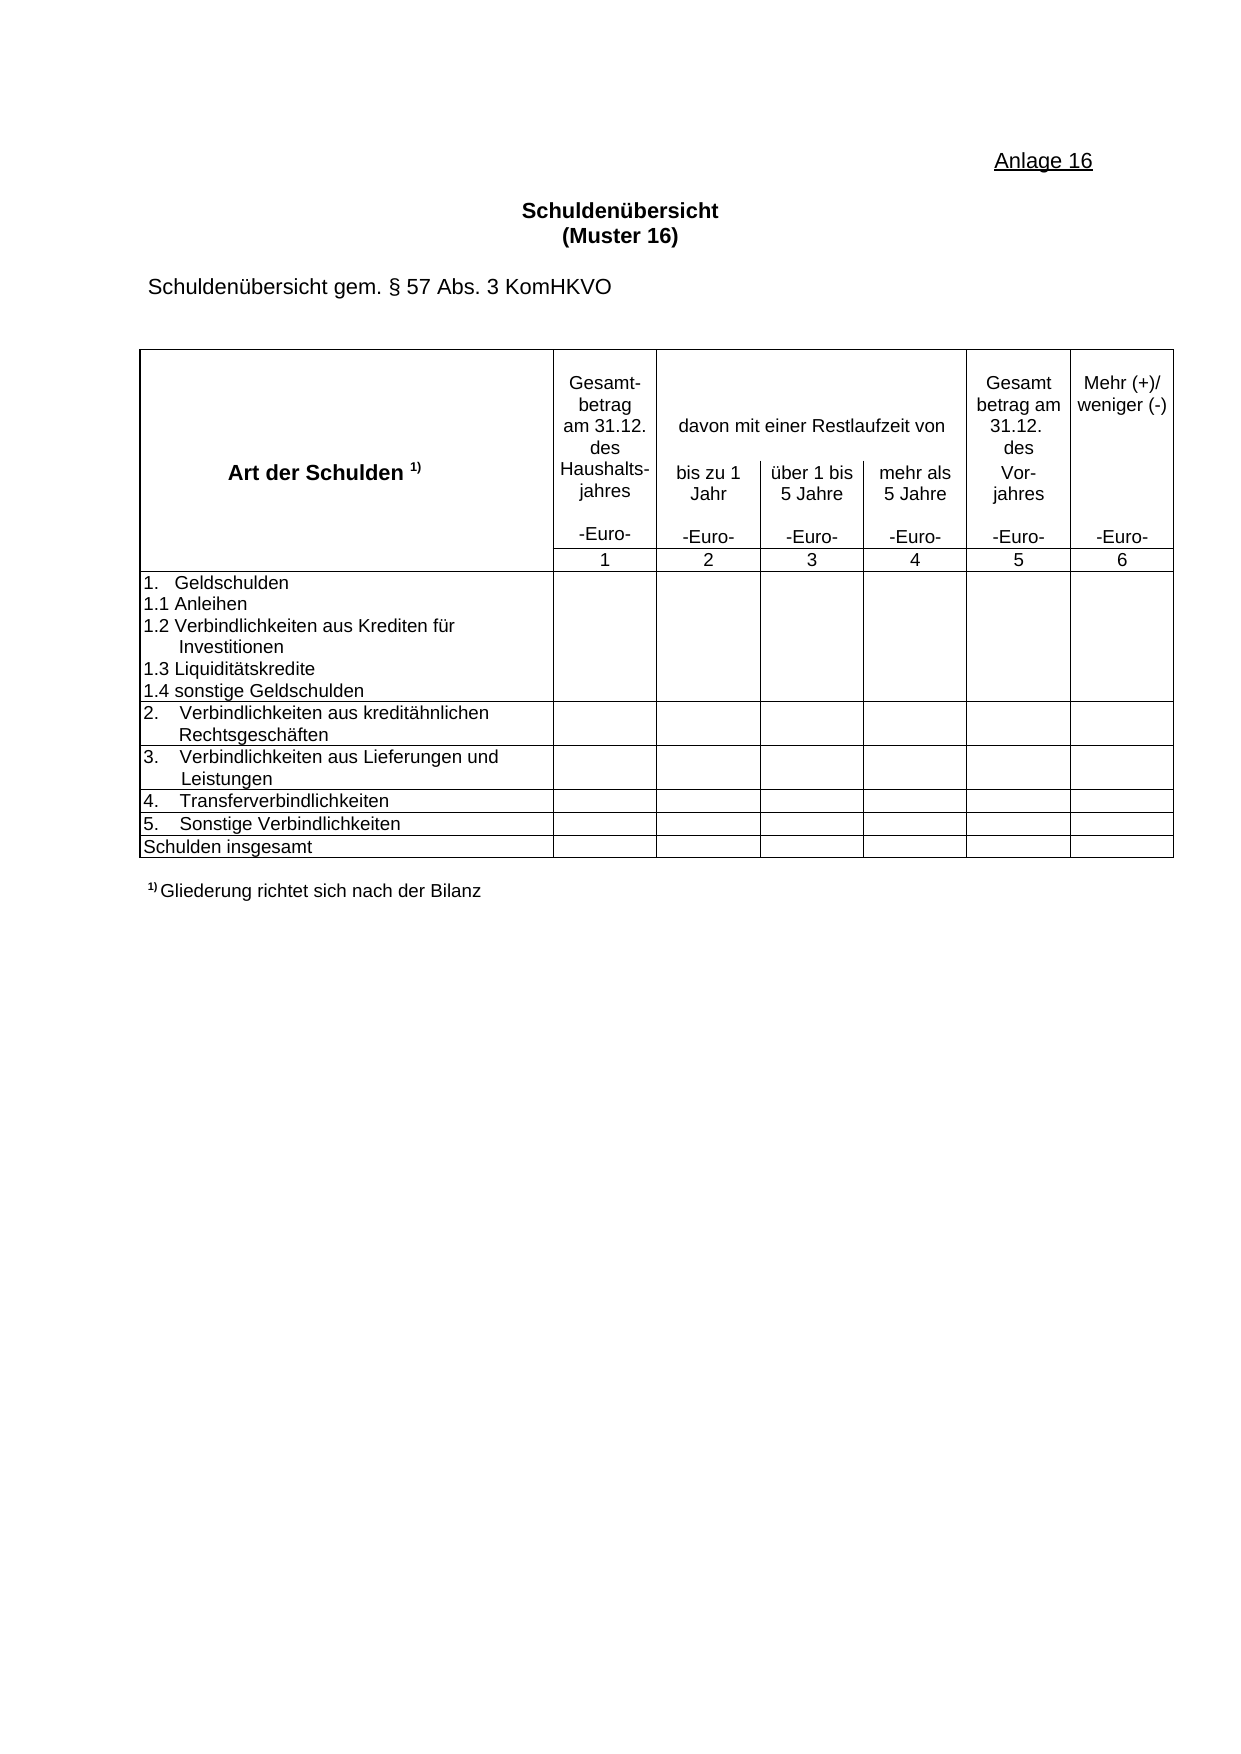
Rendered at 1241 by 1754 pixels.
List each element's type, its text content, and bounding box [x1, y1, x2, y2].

table_cell [657, 813, 760, 834]
table_cell [1071, 746, 1173, 789]
table_cell [967, 702, 1070, 745]
text Schuldenübersicht [148, 198, 1093, 223]
table_cell [657, 572, 760, 701]
table_cell [761, 813, 863, 834]
table_cell [1071, 836, 1173, 857]
table_cell [657, 746, 760, 789]
table_cell [967, 746, 1070, 789]
table_cell [864, 746, 966, 789]
table_cell [554, 790, 656, 812]
table_cell [657, 836, 760, 857]
table_cell [554, 813, 656, 834]
table_cell [1071, 702, 1173, 745]
table_cell [1071, 790, 1173, 812]
table_cell [554, 746, 656, 789]
table_cell Vor- jahres -Euro- [967, 461, 1070, 548]
table_cell [967, 790, 1070, 812]
table_cell [761, 572, 863, 701]
table_cell 5. Sonstige Verbindlichkeiten [141, 813, 553, 834]
table_cell [864, 836, 966, 857]
table_cell [1071, 813, 1173, 834]
table_cell [761, 746, 863, 789]
table_cell über 1 bis 5 Jahre -Euro- [761, 461, 863, 548]
table_cell [967, 813, 1070, 834]
table_cell Schulden insgesamt [141, 836, 553, 857]
table_cell [761, 836, 863, 857]
table_header Art der Schulden 1) [141, 350, 553, 571]
table_cell mehr als 5 Jahre -Euro- [864, 461, 966, 548]
table_cell 4 [864, 549, 966, 571]
table_cell [864, 572, 966, 701]
table_cell [761, 790, 863, 812]
table_cell -Euro- [1071, 461, 1173, 548]
table_header Mehr (+)/ weniger (-) [1071, 350, 1173, 461]
table_header Gesamt- betrag am 31.12. des Haushalts-jahres -Euro- [554, 350, 656, 548]
table_cell [657, 790, 760, 812]
table_cell 3. Verbindlichkeiten aus Lieferungen und Leistungen [141, 746, 553, 789]
table_cell [967, 572, 1070, 701]
table_cell [967, 836, 1070, 857]
table_header Gesamt betrag am 31.12. des [967, 350, 1070, 461]
table_cell [761, 702, 863, 745]
text Schuldenübersicht gem. § 57 Abs. 3 KomHKVO [148, 274, 1093, 299]
table_cell 6 [1071, 549, 1173, 571]
table_cell [1071, 572, 1173, 701]
table_cell [864, 790, 966, 812]
table_cell 1. Geldschulden 1.1 Anleihen 1.2 Verbindlichkeiten aus Krediten für Investitionen 1.3 Liquiditätskredite 1.4 sonstige Geldschulden [141, 572, 553, 701]
table_cell 2 [657, 549, 760, 571]
table_cell [554, 702, 656, 745]
table_cell [864, 702, 966, 745]
table_header davon mit einer Restlaufzeit von [657, 350, 966, 461]
table_cell bis zu 1 Jahr -Euro- [657, 461, 760, 548]
table_cell [864, 813, 966, 834]
text (Muster 16) [148, 223, 1093, 248]
table_cell 4. Transferverbindlichkeiten [141, 790, 553, 812]
table_cell [554, 836, 656, 857]
table_cell 2. Verbindlichkeiten aus kreditähnlichen Rechtsgeschäften [141, 702, 553, 745]
table_cell 1 [554, 549, 656, 571]
table_cell 3 [761, 549, 863, 571]
text 1) Gliederung richtet sich nach der Bilanz [148, 880, 1093, 901]
table_cell [657, 702, 760, 745]
text Anlage 16 [148, 148, 1093, 173]
table_cell 5 [967, 549, 1070, 571]
table_cell [554, 572, 656, 701]
